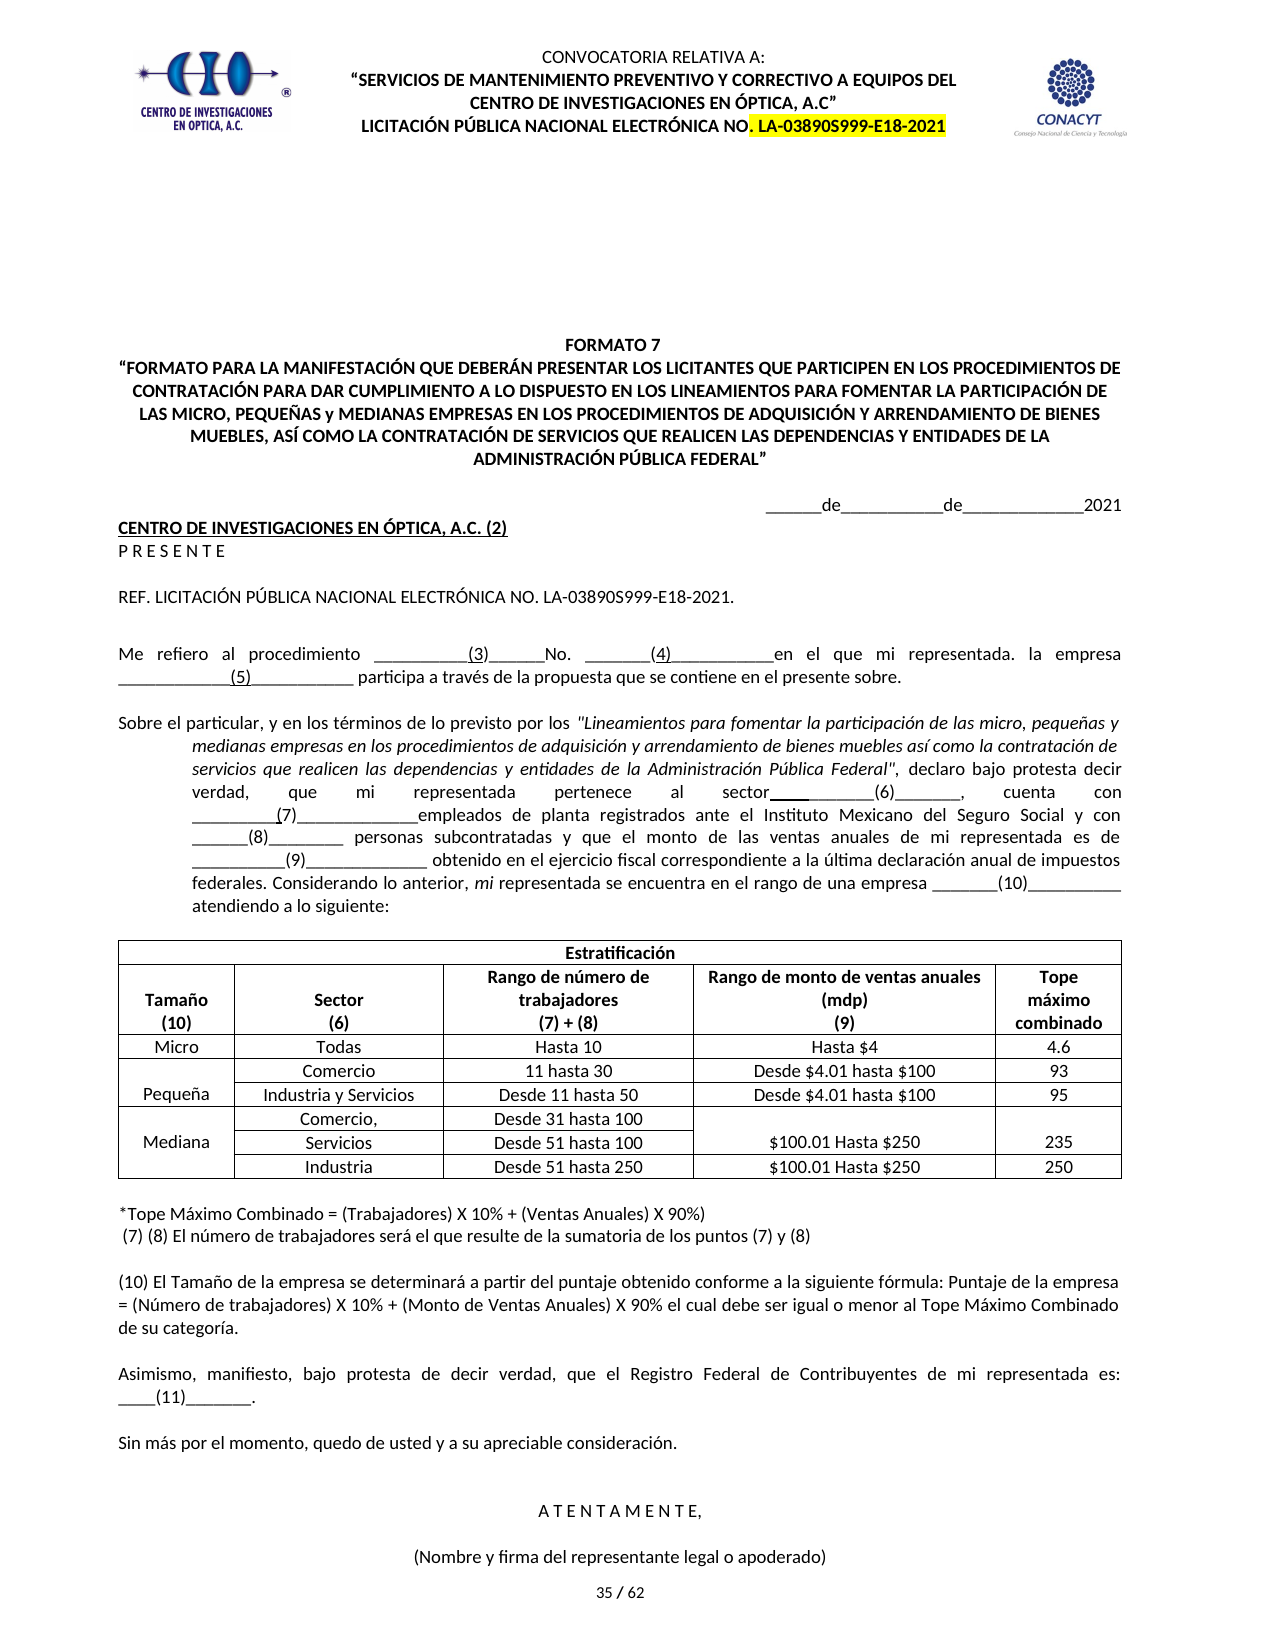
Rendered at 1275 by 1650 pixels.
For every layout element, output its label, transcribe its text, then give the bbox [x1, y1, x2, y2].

table_cell Industria y Servicios [235, 1083, 443, 1106]
table_cell Desde 51 hasta 250 [444, 1155, 693, 1178]
text A T E N T A M E N T E, [118, 1499, 1122, 1522]
table_cell Hasta 10 [444, 1035, 693, 1058]
table_cell 4.6 [996, 1035, 1121, 1058]
table_cell 95 [996, 1083, 1121, 1106]
table_cell 93 [996, 1059, 1121, 1082]
text (Nombre y firma del representante legal o apoderado) [118, 1545, 1122, 1568]
table_cell Desde 51 hasta 100 [444, 1131, 693, 1154]
table_cell Industria [235, 1155, 443, 1178]
table_cell Mediana [119, 1107, 234, 1178]
table_cell Desde $4.01 hasta $100 [694, 1059, 995, 1082]
text REF. LICITACIÓN PÚBLICA NACIONAL ELECTRÓNICA NO. LA-03890S999-E18-2021. [118, 585, 1122, 608]
table_cell Tope máximo combinado [996, 965, 1121, 1034]
table_cell Tamaño (10) [119, 965, 234, 1034]
picture [133, 50, 292, 132]
text (10) El Tamaño de la empresa se determinará a partir del puntaje obtenido conforme a la siguiente fórmula: Puntaje de la empresa = (Número de trabajadores) X 10% + (Monto de Ventas Anuales) X 90% el cual debe ser igual o menor al Tope Máximo Combinado de su categoría. [118, 1270, 1122, 1339]
table_cell Pequeña [119, 1059, 234, 1106]
table_cell Desde $4.01 hasta $100 [694, 1083, 995, 1106]
text *Tope Máximo Combinado = (Trabajadores) X 10% + (Ventas Anuales) X 90%) [118, 1202, 1122, 1224]
picture [1011, 58, 1128, 137]
text (7) (8) El número de trabajadores será el que resulte de la sumatoria de los puntos (7) y (8) [118, 1224, 1122, 1247]
text CENTRO DE INVESTIGACIONES EN ÓPTICA, A.C. (2) [118, 516, 1122, 539]
table_cell 11 hasta 30 [444, 1059, 693, 1082]
text Asimismo, manifiesto, bajo protesta de decir verdad, que el Registro Federal de Contribuyentes de mi representada es: ____(11)_______. [118, 1362, 1122, 1408]
text FORMATO 7 [118, 333, 1107, 356]
table_cell 250 [996, 1155, 1121, 1178]
table_cell Rango de monto de ventas anuales (mdp) (9) [694, 965, 995, 1034]
table_cell Sector (6) [235, 965, 443, 1034]
table_cell Servicios [235, 1131, 443, 1154]
table_cell Comercio, [235, 1107, 443, 1130]
table_cell Micro [119, 1035, 234, 1058]
text ______de___________de_____________2021 [118, 493, 1122, 516]
text “FORMATO PARA LA MANIFESTACIÓN QUE DEBERÁN PRESENTAR LOS LICITANTES QUE PARTICIPEN EN LOS PROCEDIMIENTOS DE CONTRATACIÓN PARA DAR CUMPLIMIENTO A LO DISPUESTO EN LOS LINEAMIENTOS PARA FOMENTAR LA PARTICIPACIÓN DE LAS MICRO, PEQUEÑAS y MEDIANAS EMPRESAS EN LOS PROCEDIMIENTOS DE ADQUISICIÓN Y ARRENDAMIENTO DE BIENES MUEBLES, ASÍ COMO LA CONTRATACIÓN DE SERVICIOS QUE REALICEN LAS DEPENDENCIAS Y ENTIDADES DE LA ADMINISTRACIÓN PÚBLICA FEDERAL” [118, 356, 1122, 470]
table_cell Comercio [235, 1059, 443, 1082]
table_cell Todas [235, 1035, 443, 1058]
table_cell $100.01 Hasta $250 [694, 1107, 995, 1154]
text Sobre el particular, y en los términos de lo previsto por los "Lineamientos para fomentar la participación de las micro, pequeñas y medianas empresas en los procedimientos de adquisición y arrendamiento de bienes muebles así como la contratación de servicios que realicen las dependencias y entidades de la Administración Pública Federal", declaro bajo protesta decir verdad, que mi representada pertenece al sector _______(6)_______, cuenta con _________(7)_____________empleados de planta registrados ante el Instituto Mexicano del Seguro Social y con ______(8)________ personas subcontratadas y que el monto de las ventas anuales de mi representada es de __________(9)_____________ obtenido en el ejercicio fiscal correspondiente a la última declaración anual de impuestos federales. Considerando lo anterior, mi representada se encuentra en el rango de una empresa _______(10)__________ atendiendo a lo siguiente: [118, 711, 1122, 917]
table_cell Desde 11 hasta 50 [444, 1083, 693, 1106]
table_header Estratificación [119, 941, 1121, 964]
table_cell Rango de número de trabajadores (7) + (8) [444, 965, 693, 1034]
table_cell Hasta $4 [694, 1035, 995, 1058]
table_cell $100.01 Hasta $250 [694, 1155, 995, 1178]
table_cell Desde 31 hasta 100 [444, 1107, 693, 1130]
text Me refiero al procedimiento __________(3)______No. _______(4)___________en el que mi representada. la empresa ____________(5)___________ participa a través de la propuesta que se contiene en el presente sobre. [118, 642, 1122, 688]
text P R E S E N T E [118, 539, 1122, 562]
table_cell 235 [996, 1107, 1121, 1154]
text Sin más por el momento, quedo de usted y a su apreciable consideración. [118, 1431, 1122, 1454]
